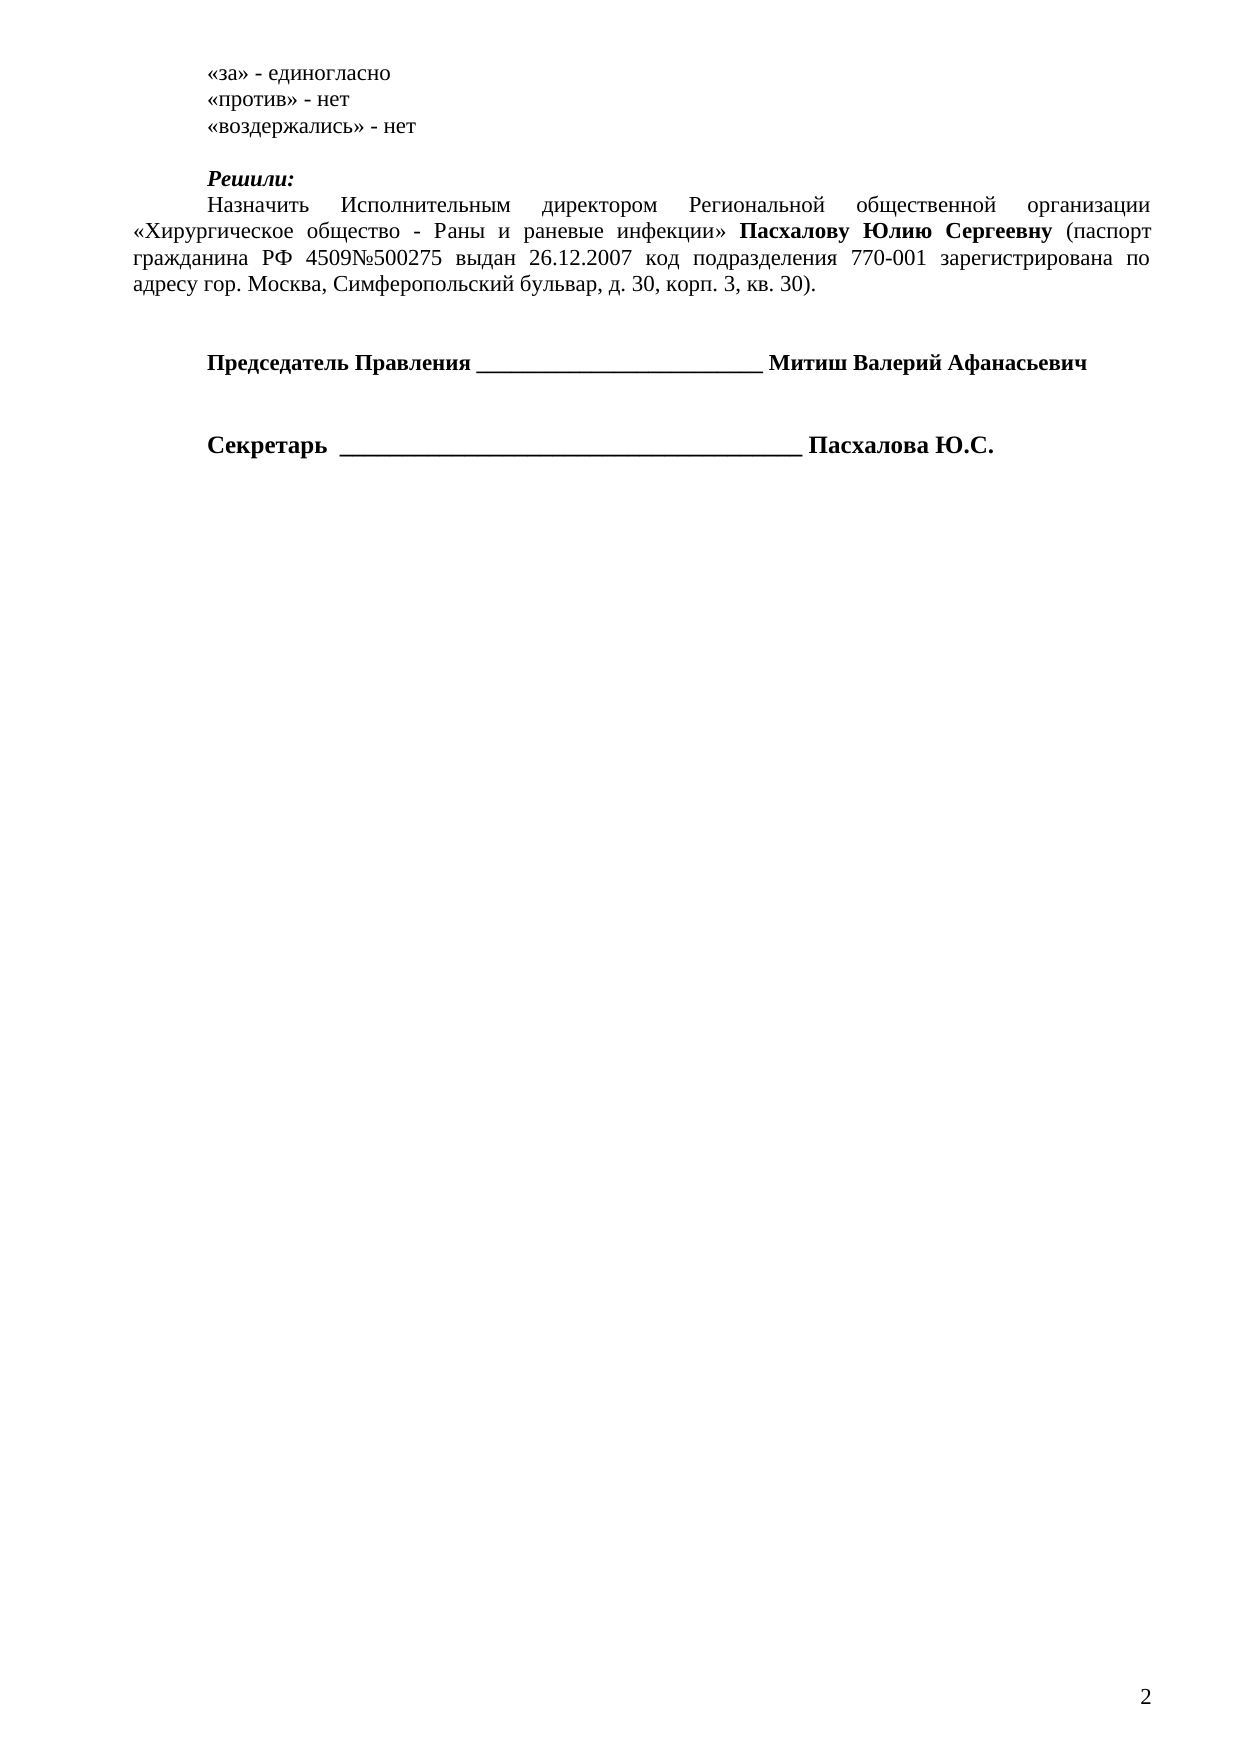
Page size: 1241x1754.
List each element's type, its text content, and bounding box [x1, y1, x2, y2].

text «против» - нет [133, 86, 1152, 112]
text Решили: [133, 164, 1152, 191]
text Назначить Исполнительным директором Региональной общественной организации «Хирургическое общество - Раны и раневые инфекции» Пасхалову Юлию Сергеевну (паспорт гражданина РФ 4509№500275 выдан 26.12.2007 код подразделения 770-001 зарегистрирована по адресу гор. Москва, Симферопольский бульвар, д. 30, корп. 3, кв. 30). [133, 191, 1152, 296]
text «за» - единогласно [133, 59, 1152, 86]
text «воздержались» - нет [133, 112, 1152, 138]
text Председатель Правления _________________________ Митиш Валерий Афанасьевич [133, 349, 1152, 375]
text Секретарь _____________________________________ Пасхалова Ю.С. [133, 431, 1152, 459]
